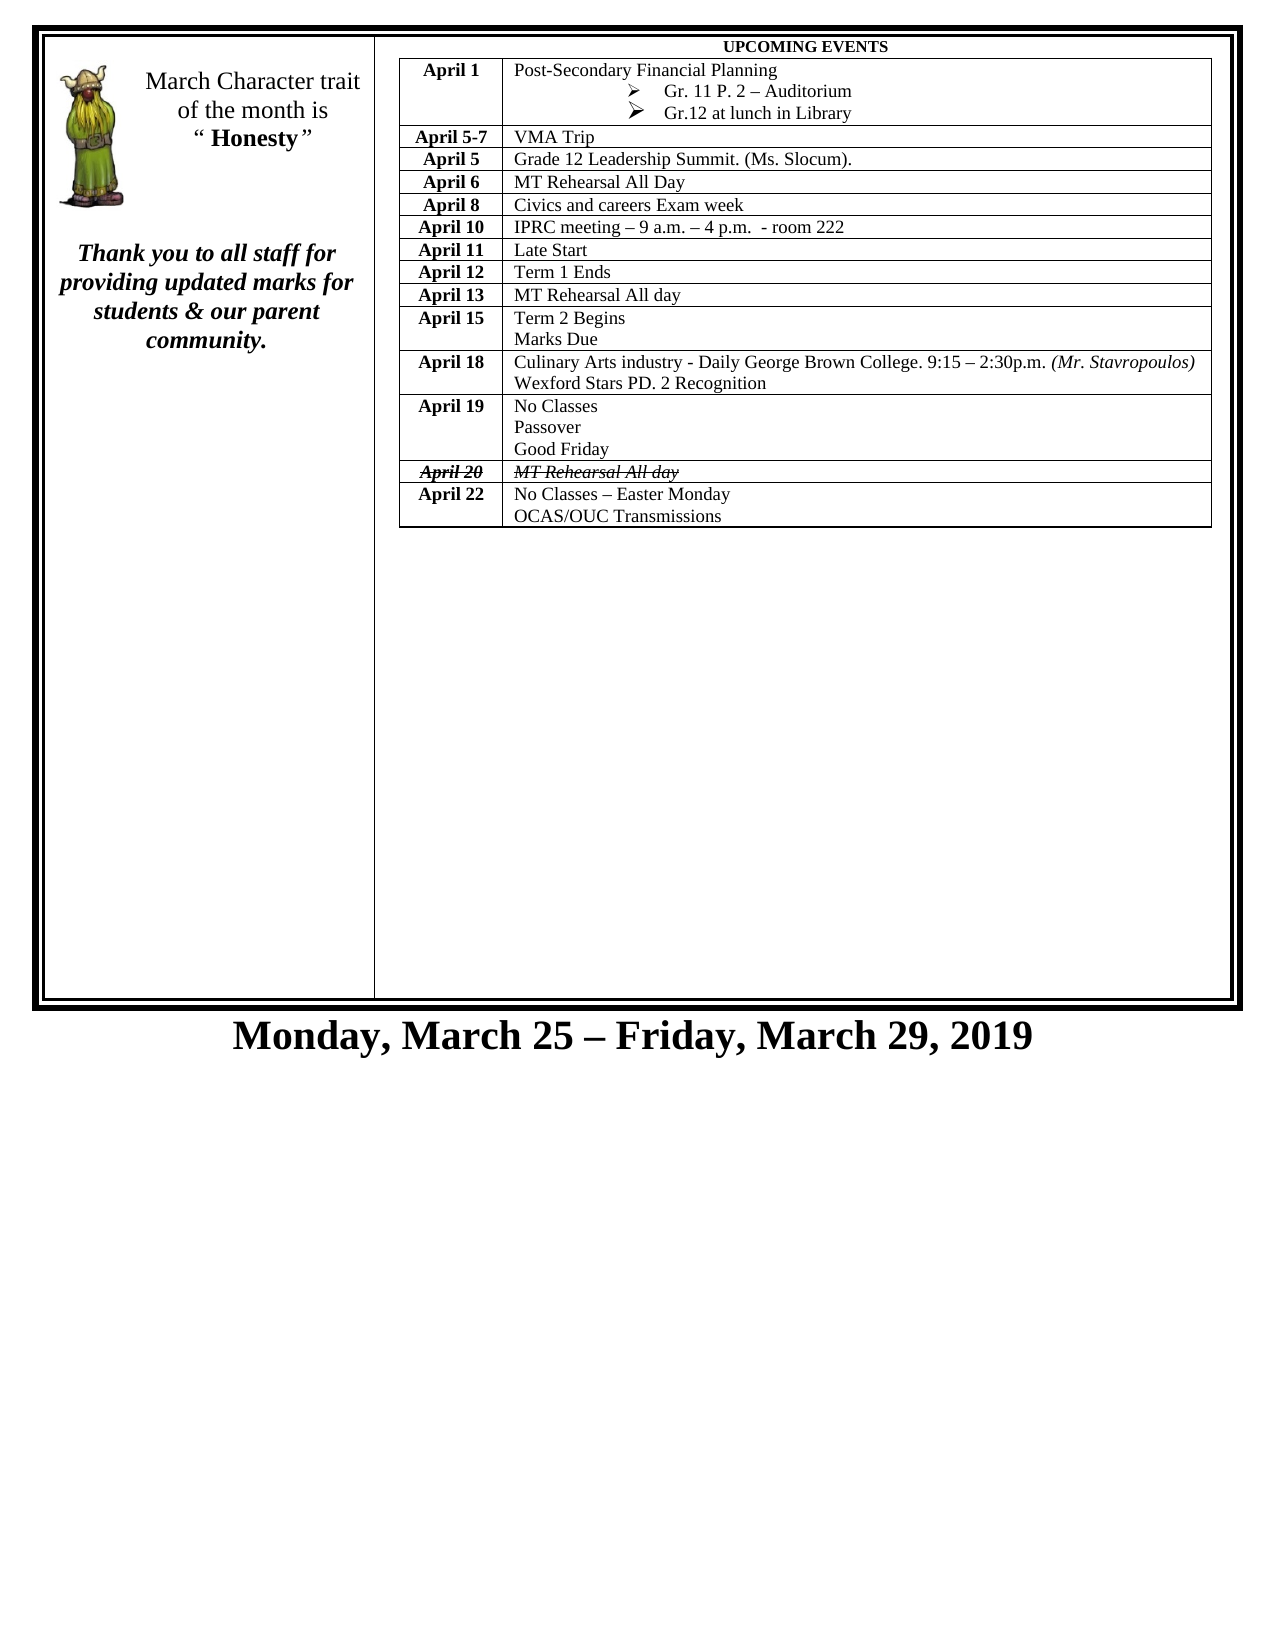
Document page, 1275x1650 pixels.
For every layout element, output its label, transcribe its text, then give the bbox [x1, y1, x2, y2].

table_cell UPCOMING EVENTS [375, 31, 1237, 998]
picture [54, 60, 123, 208]
table_cell March Character trait of the month is “ Honesty” Thank you to all staff for providing updated marks for students & our parent community. [39, 31, 374, 998]
subtitle Monday, March 25 – Friday, March 29, 2019 [37, 1011, 1228, 1059]
